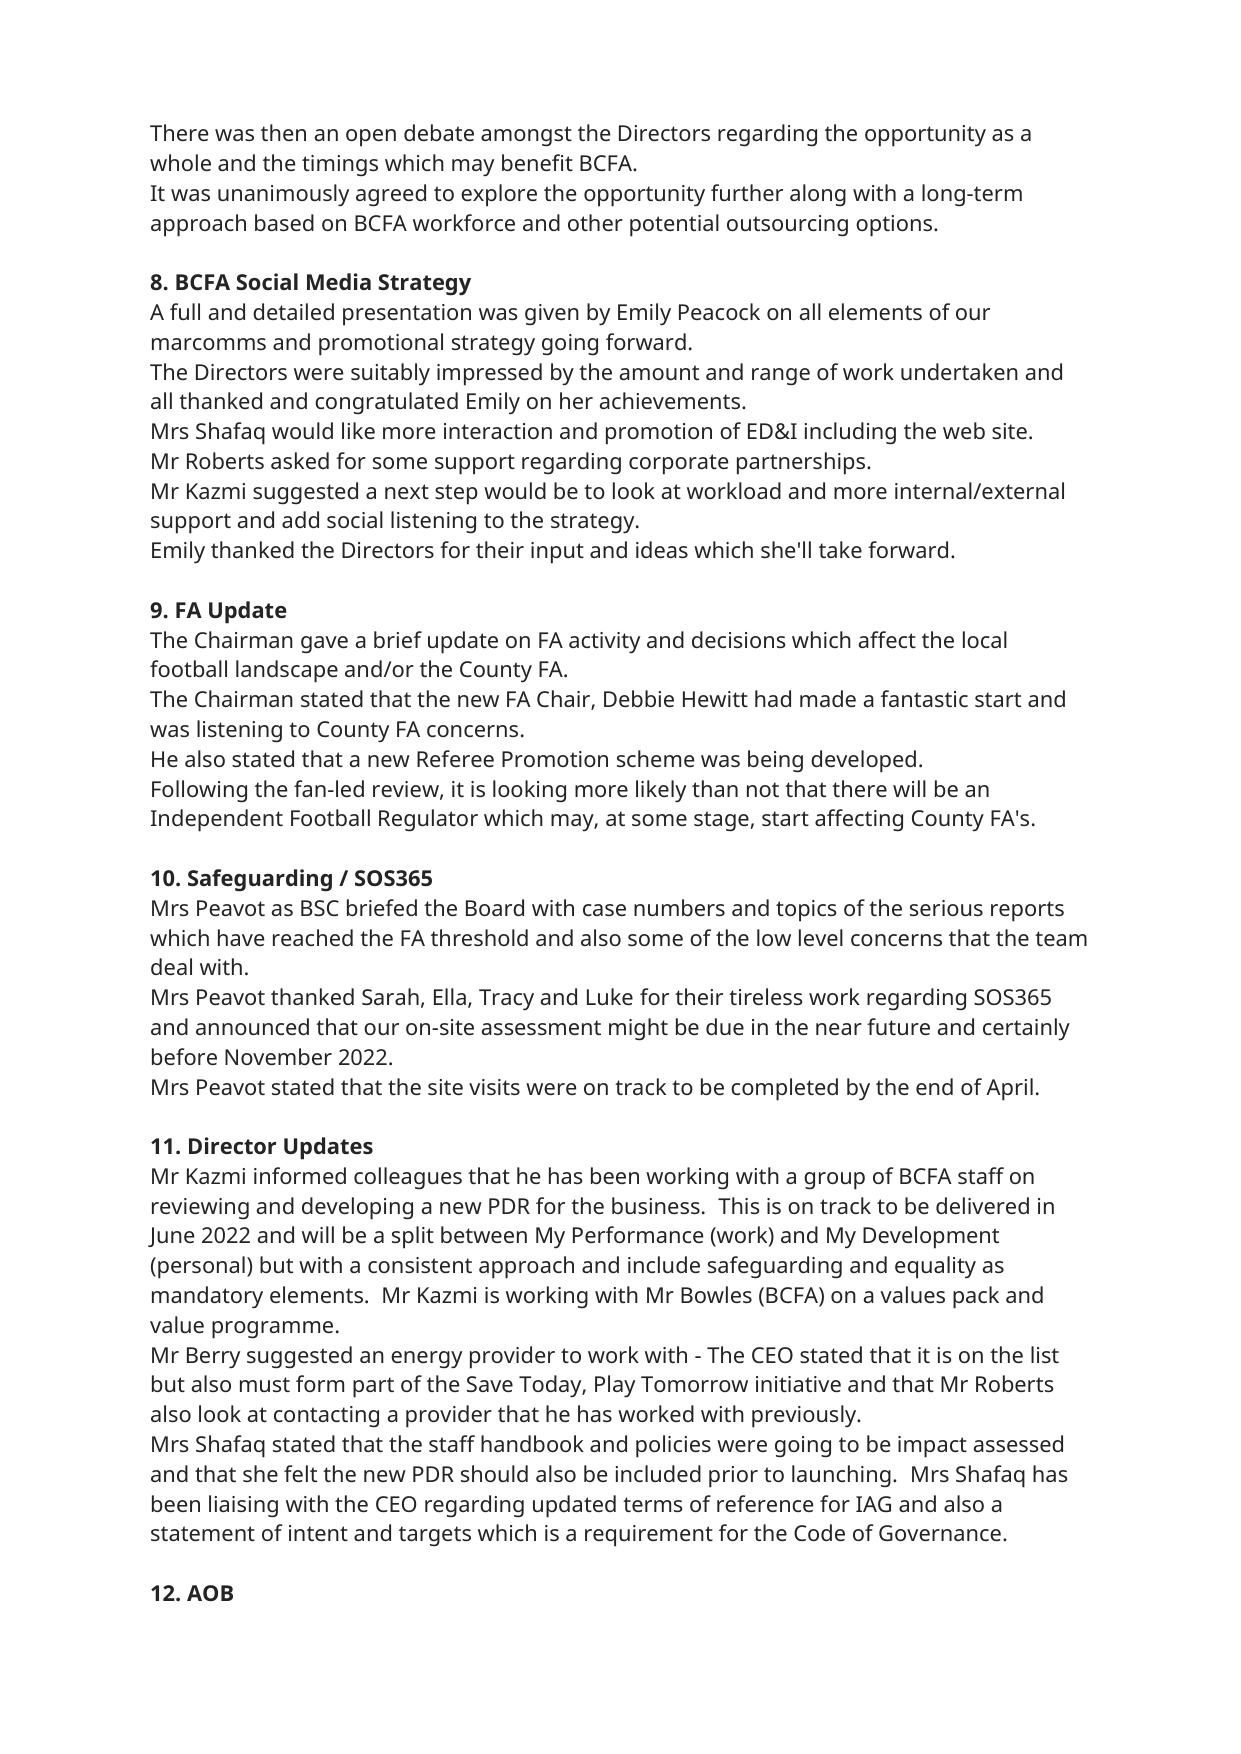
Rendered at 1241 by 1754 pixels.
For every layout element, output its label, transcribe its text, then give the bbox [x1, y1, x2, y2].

text Mrs Peavot thanked Sarah, Ella, Tracy and Luke for their tireless work regarding SOS365 and announced that our on-site assessment might be due in the near future and certainly before November 2022. [150, 982, 1090, 1071]
text 12. AOB [150, 1578, 1090, 1608]
text There was then an open debate amongst the Directors regarding the opportunity as a whole and the timings which may benefit BCFA. [150, 118, 1090, 178]
text 11. Director Updates [150, 1131, 1090, 1161]
text Mr Berry suggested an energy provider to work with - The CEO stated that it is on the list but also must form part of the Save Today, Play Tomorrow initiative and that Mr Roberts also look at contacting a provider that he has worked with previously. [150, 1339, 1090, 1429]
text Mrs Shafaq would like more interaction and promotion of ED&I including the web site. [150, 416, 1090, 446]
text It was unanimously agreed to explore the opportunity further along with a long-term approach based on BCFA workforce and other potential outsourcing options. [150, 178, 1090, 237]
text 8. BCFA Social Media Strategy [150, 267, 1090, 297]
text Mrs Peavot as BSC briefed the Board with case numbers and topics of the serious reports which have reached the FA threshold and also some of the low level concerns that the team deal with. [150, 893, 1090, 982]
text Mr Roberts asked for some support regarding corporate partnerships. [150, 446, 1090, 476]
text Emily thanked the Directors for their input and ideas which she'll take forward. [150, 535, 1090, 565]
text The Chairman stated that the new FA Chair, Debbie Hewitt had made a fantastic start and was listening to County FA concerns. [150, 684, 1090, 744]
text Following the fan-led review, it is looking more likely than not that there will be an Independent Football Regulator which may, at some stage, start affecting County FA's. [150, 773, 1090, 833]
text Mr Kazmi suggested a next step would be to look at workload and more internal/external support and add social listening to the strategy. [150, 476, 1090, 535]
text A full and detailed presentation was given by Emily Peacock on all elements of our marcomms and promotional strategy going forward. [150, 297, 1090, 356]
text The Chairman gave a brief update on FA activity and decisions which affect the local football landscape and/or the County FA. [150, 624, 1090, 684]
text The Directors were suitably impressed by the amount and range of work undertaken and all thanked and congratulated Emily on her achievements. [150, 356, 1090, 416]
text He also stated that a new Referee Promotion scheme was being developed. [150, 744, 1090, 773]
text Mrs Shafaq stated that the staff handbook and policies were going to be impact assessed and that she felt the new PDR should also be included prior to launching. Mrs Shafaq has been liaising with the CEO regarding updated terms of reference for IAG and also a statement of intent and targets which is a requirement for the Code of Governance. [150, 1429, 1090, 1548]
text 9. FA Update [150, 595, 1090, 624]
text 10. Safeguarding / SOS365 [150, 863, 1090, 893]
text Mr Kazmi informed colleagues that he has been working with a group of BCFA staff on reviewing and developing a new PDR for the business. This is on track to be delivered in June 2022 and will be a split between My Performance (work) and My Development (personal) but with a consistent approach and include safeguarding and equality as mandatory elements. Mr Kazmi is working with Mr Bowles (BCFA) on a values pack and value programme. [150, 1161, 1090, 1339]
text Mrs Peavot stated that the site visits were on track to be completed by the end of April. [150, 1071, 1090, 1101]
